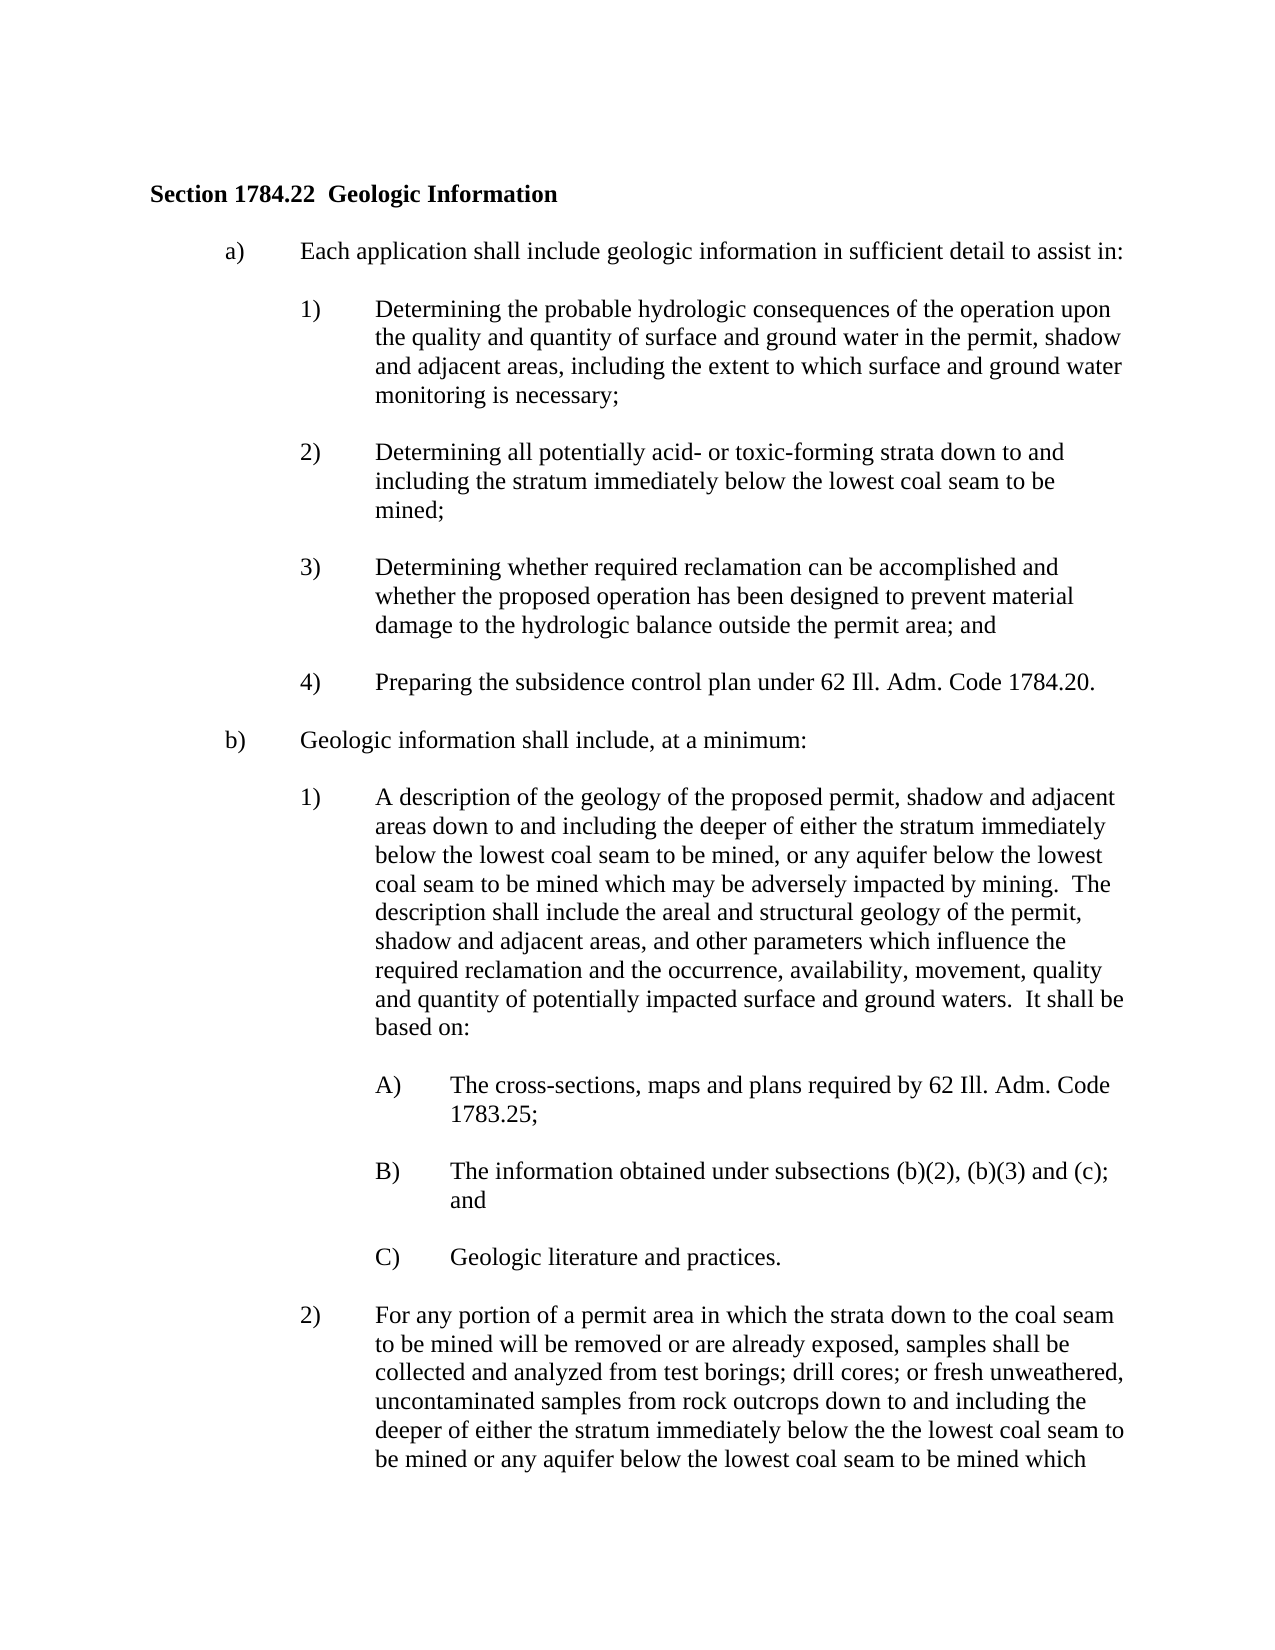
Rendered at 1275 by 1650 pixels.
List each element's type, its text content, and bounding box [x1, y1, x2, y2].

text a) Each application shall include geologic information in sufficient detail to assist in: [225, 236, 1125, 265]
text 4) Preparing the subsidence control plan under 62 Ill. Adm. Code 1784.20. [300, 667, 1125, 696]
text b) Geologic information shall include, at a minimum: [225, 725, 1125, 754]
text A) The cross-sections, maps and plans required by 62 Ill. Adm. Code 1783.25; [375, 1070, 1125, 1127]
text Section 1784.22 Geologic Information [150, 179, 1125, 207]
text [300, 1300, 1125, 1472]
text B) The information obtained under subsections (b)(2), (b)(3) and (c); and [375, 1156, 1125, 1214]
text 1) Determining the probable hydrologic consequences of the operation upon the quality and quantity of surface and ground water in the permit, shadow and adjacent areas, including the extent to which surface and ground water monitoring is necessary; [300, 294, 1125, 409]
text C) Geologic literature and practices. [375, 1242, 1125, 1271]
text 2) Determining all potentially acid- or toxic-forming strata down to and including the stratum immediately below the lowest coal seam to be mined; [300, 437, 1125, 524]
text 1) A description of the geology of the proposed permit, shadow and adjacent areas down to and including the deeper of either the stratum immediately below the lowest coal seam to be mined, or any aquifer below the lowest coal seam to be mined which may be adversely impacted by mining. The description shall include the areal and structural geology of the permit, shadow and adjacent areas, and other parameters which influence the required reclamation and the occurrence, availability, movement, quality and quantity of potentially impacted surface and ground waters. It shall be based on: [300, 782, 1125, 1041]
text 3) Determining whether required reclamation can be accomplished and whether the proposed operation has been designed to prevent material damage to the hydrologic balance outside the permit area; and [300, 552, 1125, 639]
